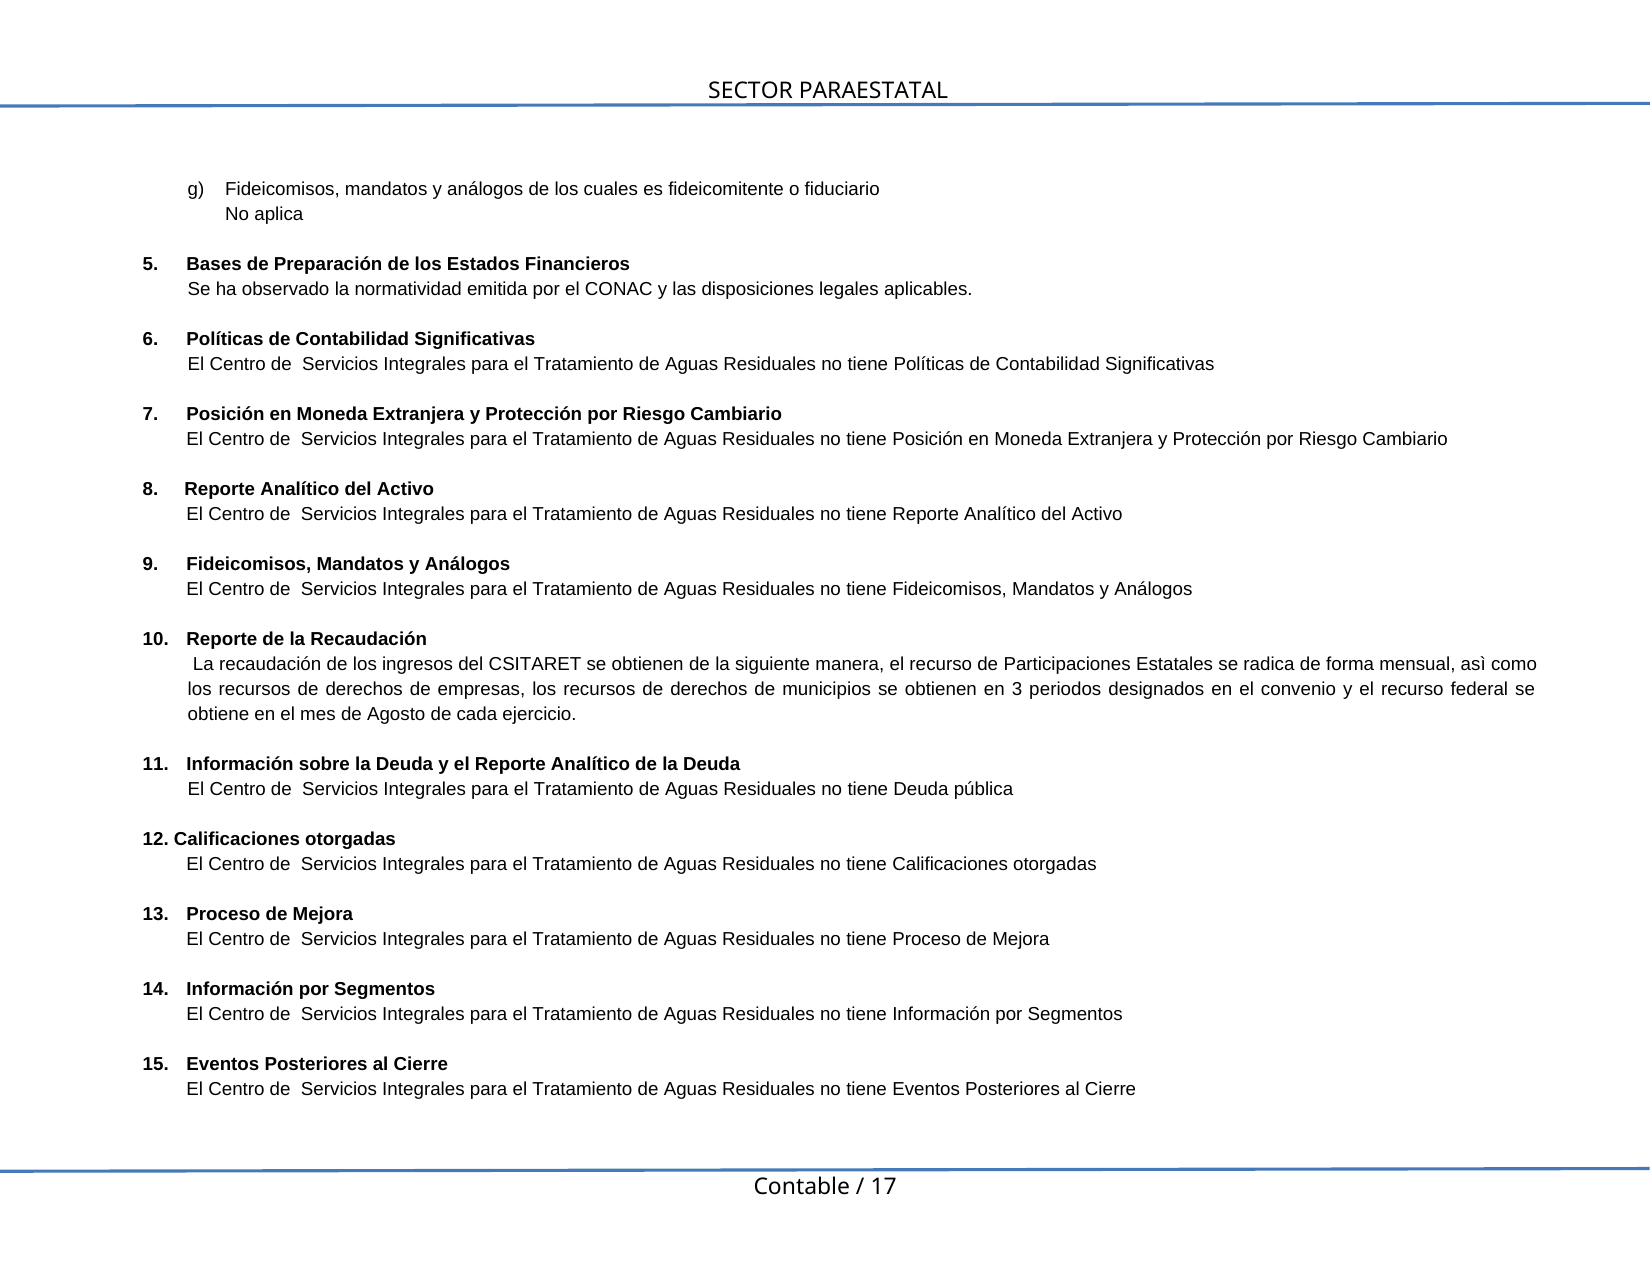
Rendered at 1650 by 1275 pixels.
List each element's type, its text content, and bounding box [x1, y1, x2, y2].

text 14. Información por Segmentos [112, 975, 1537, 1000]
text El Centro de Servicios Integrales para el Tratamiento de Aguas Residuales no tiene Eventos Posteriores al Cierre [112, 1075, 1537, 1100]
text El Centro de Servicios Integrales para el Tratamiento de Aguas Residuales no tiene Deuda pública [187, 775, 1537, 800]
text 13. Proceso de Mejora [112, 900, 1537, 925]
text El Centro de Servicios Integrales para el Tratamiento de Aguas Residuales no tiene Fideicomisos, Mandatos y Análogos [112, 575, 1537, 600]
text El Centro de Servicios Integrales para el Tratamiento de Aguas Residuales no tiene Políticas de Contabilidad Significativas [142, 350, 1537, 375]
text 7. Posición en Moneda Extranjera y Protección por Riesgo Cambiario [112, 400, 1537, 425]
text El Centro de Servicios Integrales para el Tratamiento de Aguas Residuales no tiene Proceso de Mejora [112, 925, 1537, 950]
text 10. Reporte de la Recaudación [112, 625, 1537, 650]
text El Centro de Servicios Integrales para el Tratamiento de Aguas Residuales no tiene Calificaciones otorgadas [112, 850, 1537, 875]
list Fideicomisos, mandatos y análogos de los cuales es fideicomitente o fiduciario [187, 175, 1537, 200]
text 8. Reporte Analítico del Activo [112, 475, 1537, 500]
text La recaudación de los ingresos del CSITARET se obtienen de la siguiente manera, el recurso de Participaciones Estatales se radica de forma mensual, asì como los recursos de derechos de empresas, los recursos de derechos de municipios se obtienen en 3 periodos designados en el convenio y el recurso federal se obtiene en el mes de Agosto de cada ejercicio. [187, 650, 1537, 725]
text 6. Políticas de Contabilidad Significativas [112, 325, 1537, 350]
text Se ha observado la normatividad emitida por el CONAC y las disposiciones legales aplicables. [187, 275, 1537, 300]
text 5. Bases de Preparación de los Estados Financieros [112, 250, 1537, 275]
text 11. Información sobre la Deuda y el Reporte Analítico de la Deuda [112, 750, 1537, 775]
text 9. Fideicomisos, Mandatos y Análogos [112, 550, 1537, 575]
text El Centro de Servicios Integrales para el Tratamiento de Aguas Residuales no tiene Información por Segmentos [112, 1000, 1537, 1025]
text El Centro de Servicios Integrales para el Tratamiento de Aguas Residuales no tiene Reporte Analítico del Activo [112, 500, 1537, 525]
text 12. Calificaciones otorgadas [112, 825, 1537, 850]
text No aplica [225, 200, 1537, 225]
text 15. Eventos Posteriores al Cierre [112, 1050, 1537, 1075]
text El Centro de Servicios Integrales para el Tratamiento de Aguas Residuales no tiene Posición en Moneda Extranjera y Protección por Riesgo Cambiario [112, 425, 1537, 450]
